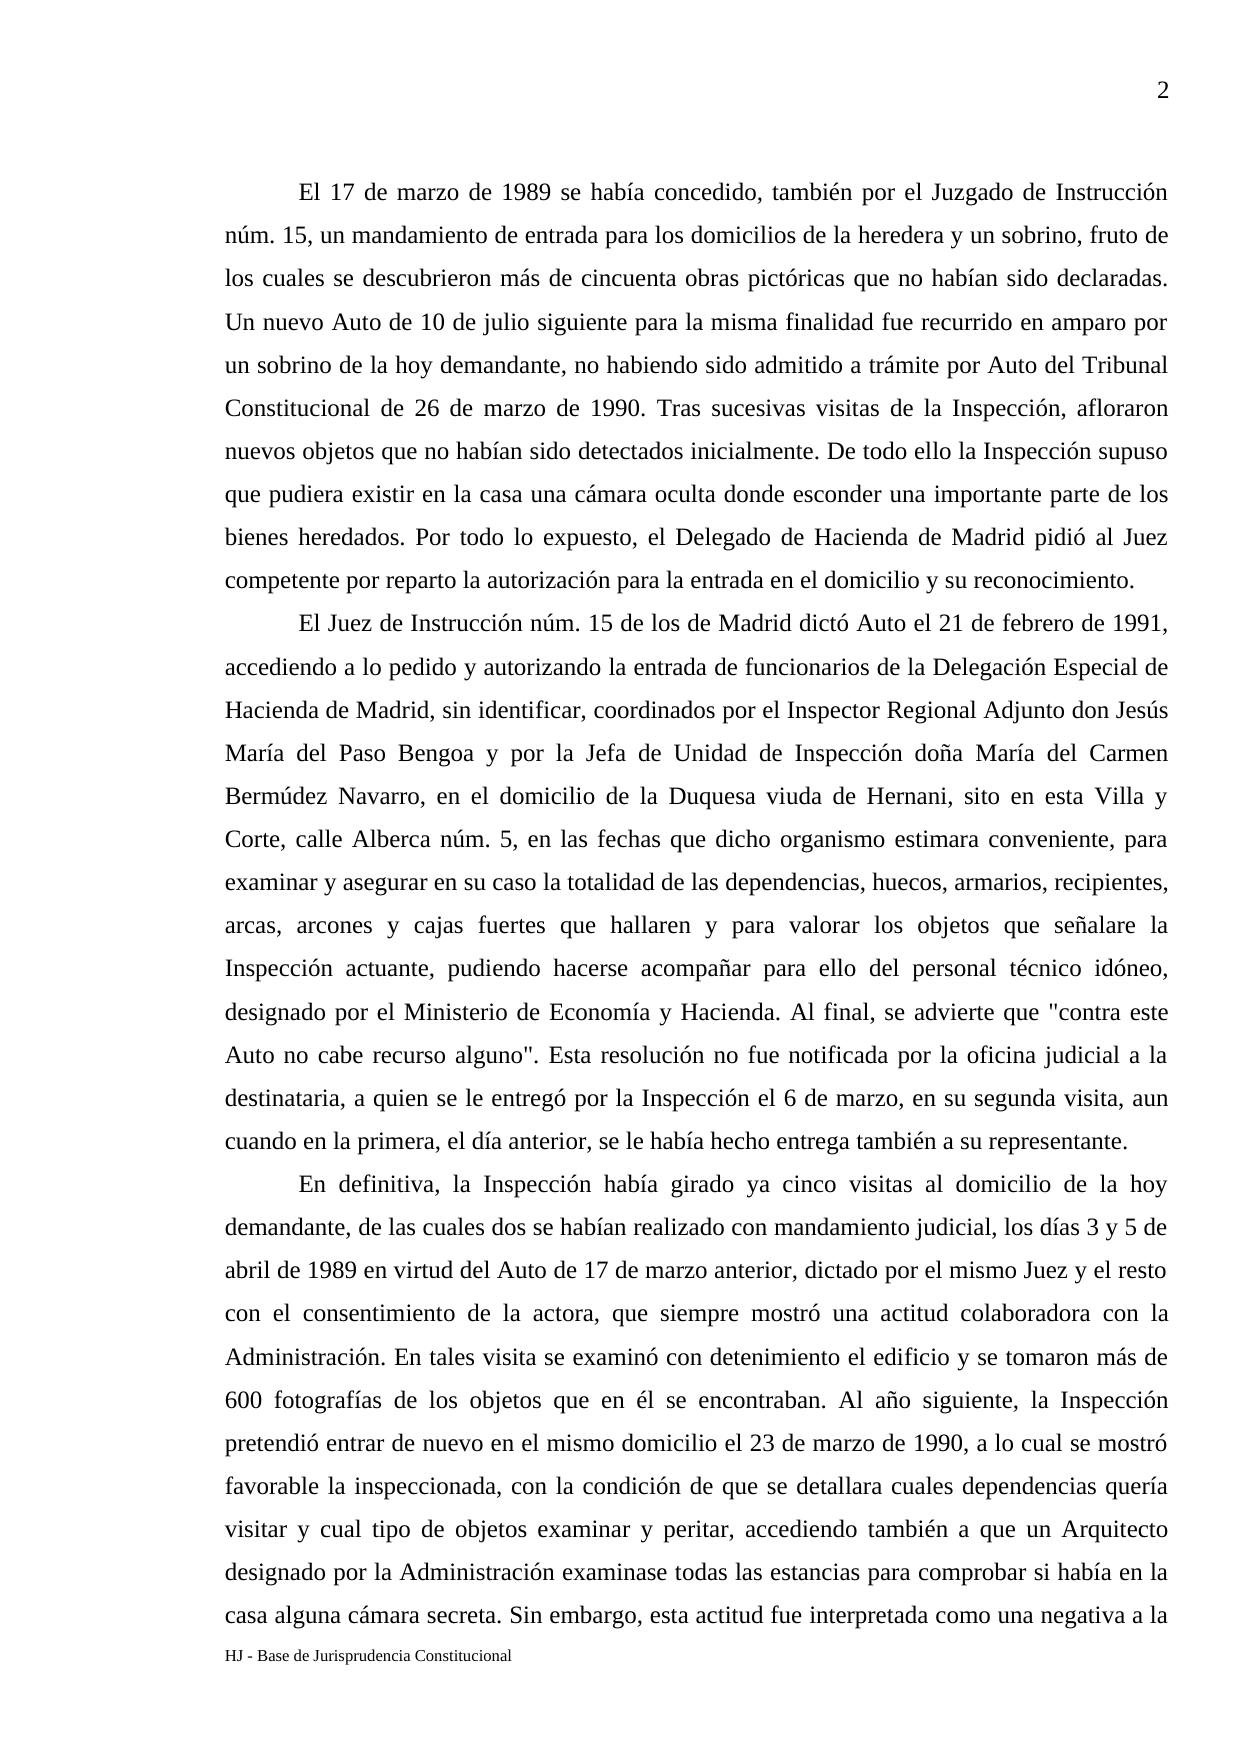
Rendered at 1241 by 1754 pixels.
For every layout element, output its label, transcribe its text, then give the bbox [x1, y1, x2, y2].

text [224, 1169, 1169, 1629]
text El Juez de Instrucción núm. 15 de los de Madrid dictó Auto el 21 de febrero de 1991, accediendo a lo pedido y autorizando la entrada de funcionarios de la Delegación Especial de Hacienda de Madrid, sin identificar, coordinados por el Inspector Regional Adjunto don Jesús María del Paso Bengoa y por la Jefa de Unidad de Inspección doña María del Carmen Bermúdez Navarro, en el domicilio de la Duquesa viuda de Hernani, sito en esta Villa y Corte, calle Alberca núm. 5, en las fechas que dicho organismo estimara conveniente, para examinar y asegurar en su caso la totalidad de las dependencias, huecos, armarios, recipientes, arcas, arcones y cajas fuertes que hallaren y para valorar los objetos que señalare la Inspección actuante, pudiendo hacerse acompañar para ello del personal técnico idóneo, designado por el Ministerio de Economía y Hacienda. Al final, se advierte que "contra este Auto no cabe recurso alguno". Esta resolución no fue notificada por la oficina judicial a la destinataria, a quien se le entregó por la Inspección el 6 de marzo, en su segunda visita, aun cuando en la primera, el día anterior, se le había hecho entrega también a su representante. [224, 608, 1169, 1155]
text El 17 de marzo de 1989 se había concedido, también por el Juzgado de Instrucción núm. 15, un mandamiento de entrada para los domicilios de la heredera y un sobrino, fruto de los cuales se descubrieron más de cincuenta obras pictóricas que no habían sido declaradas. Un nuevo Auto de 10 de julio siguiente para la misma finalidad fue recurrido en amparo por un sobrino de la hoy demandante, no habiendo sido admitido a trámite por Auto del Tribunal Constitucional de 26 de marzo de 1990. Tras sucesivas visitas de la Inspección, afloraron nuevos objetos que no habían sido detectados inicialmente. De todo ello la Inspección supuso que pudiera existir en la casa una cámara oculta donde esconder una importante parte de los bienes heredados. Por todo lo expuesto, el Delegado de Hacienda de Madrid pidió al Juez competente por reparto la autorización para la entrada en el domicilio y su reconocimiento. [224, 177, 1169, 594]
